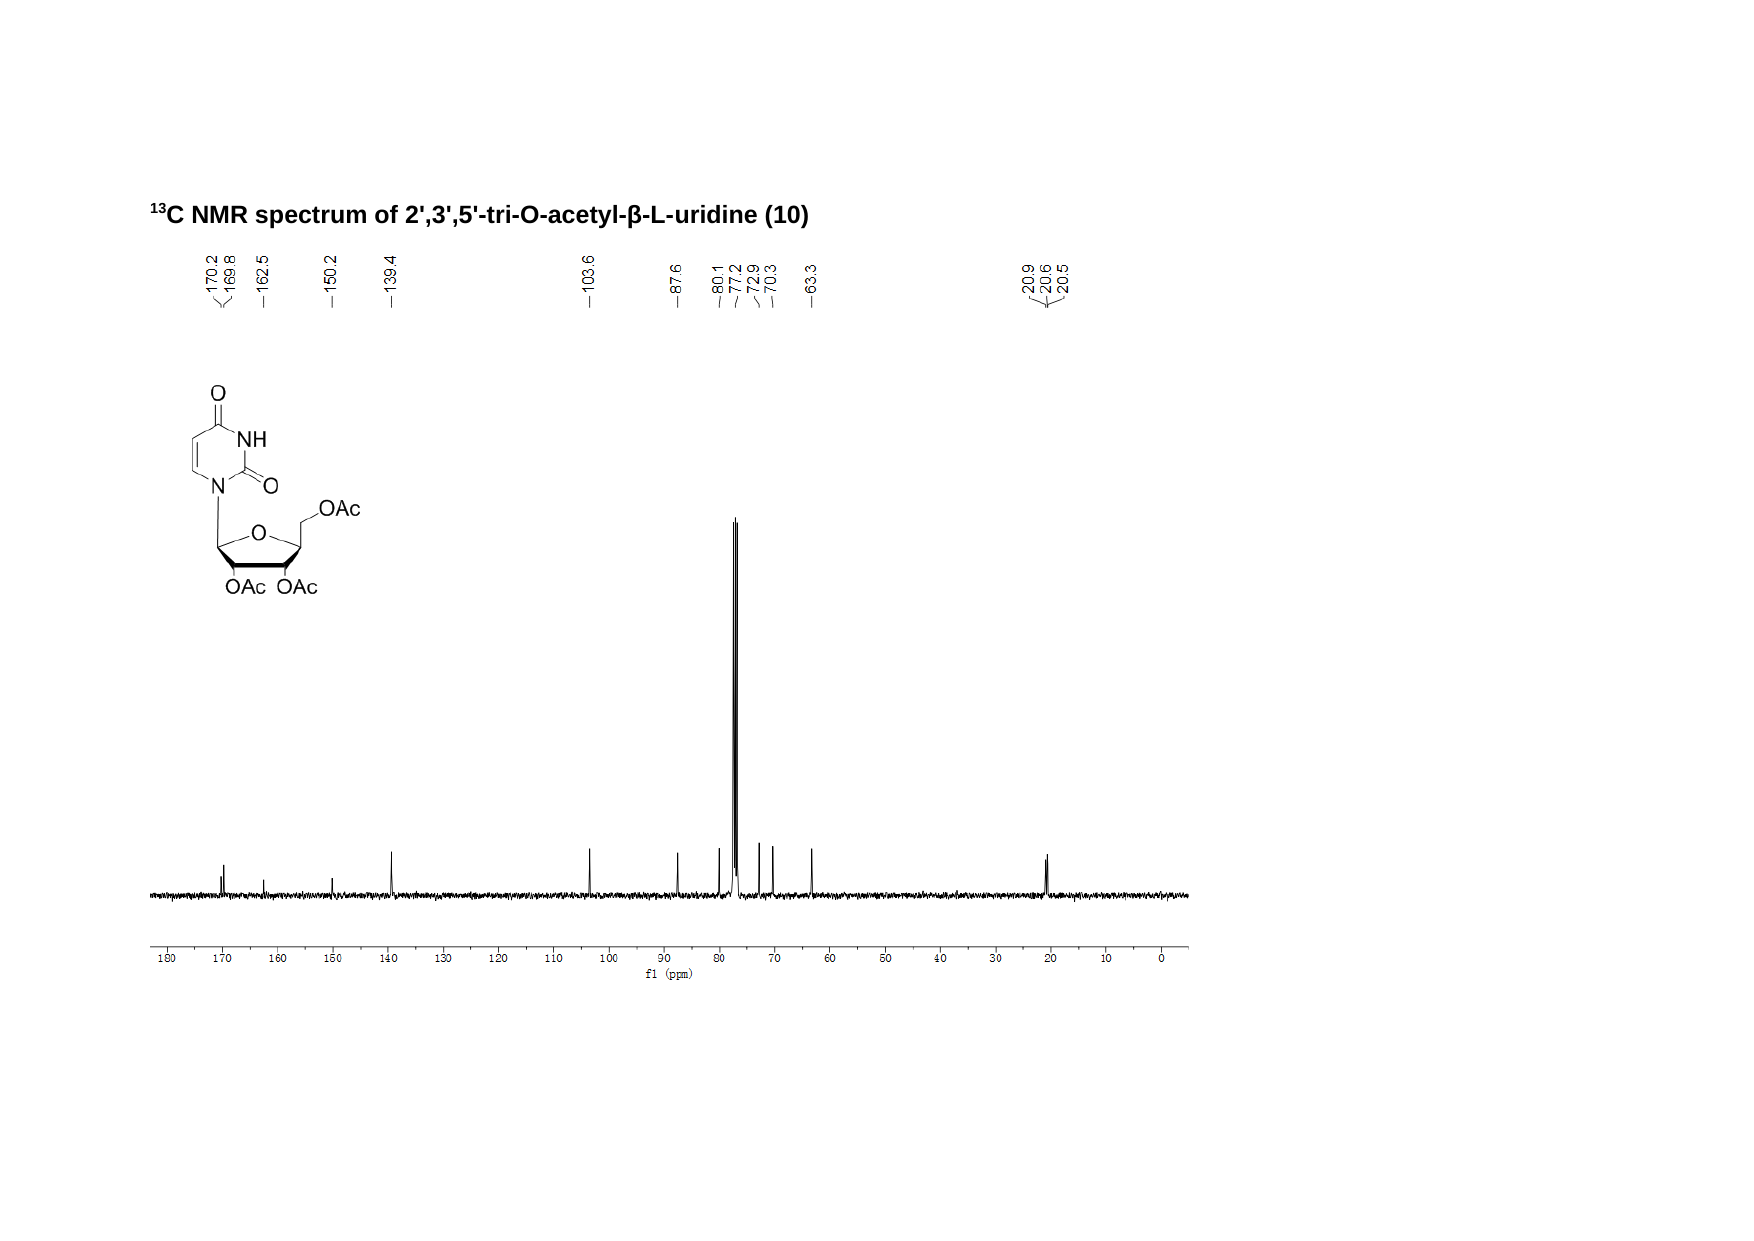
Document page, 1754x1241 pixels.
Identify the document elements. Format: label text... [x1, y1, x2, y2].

picture [150, 255, 1189, 981]
text 13C NMR spectrum of 2',3',5'-tri-O-acetyl-β-L-uridine (10) [150, 200, 1604, 229]
